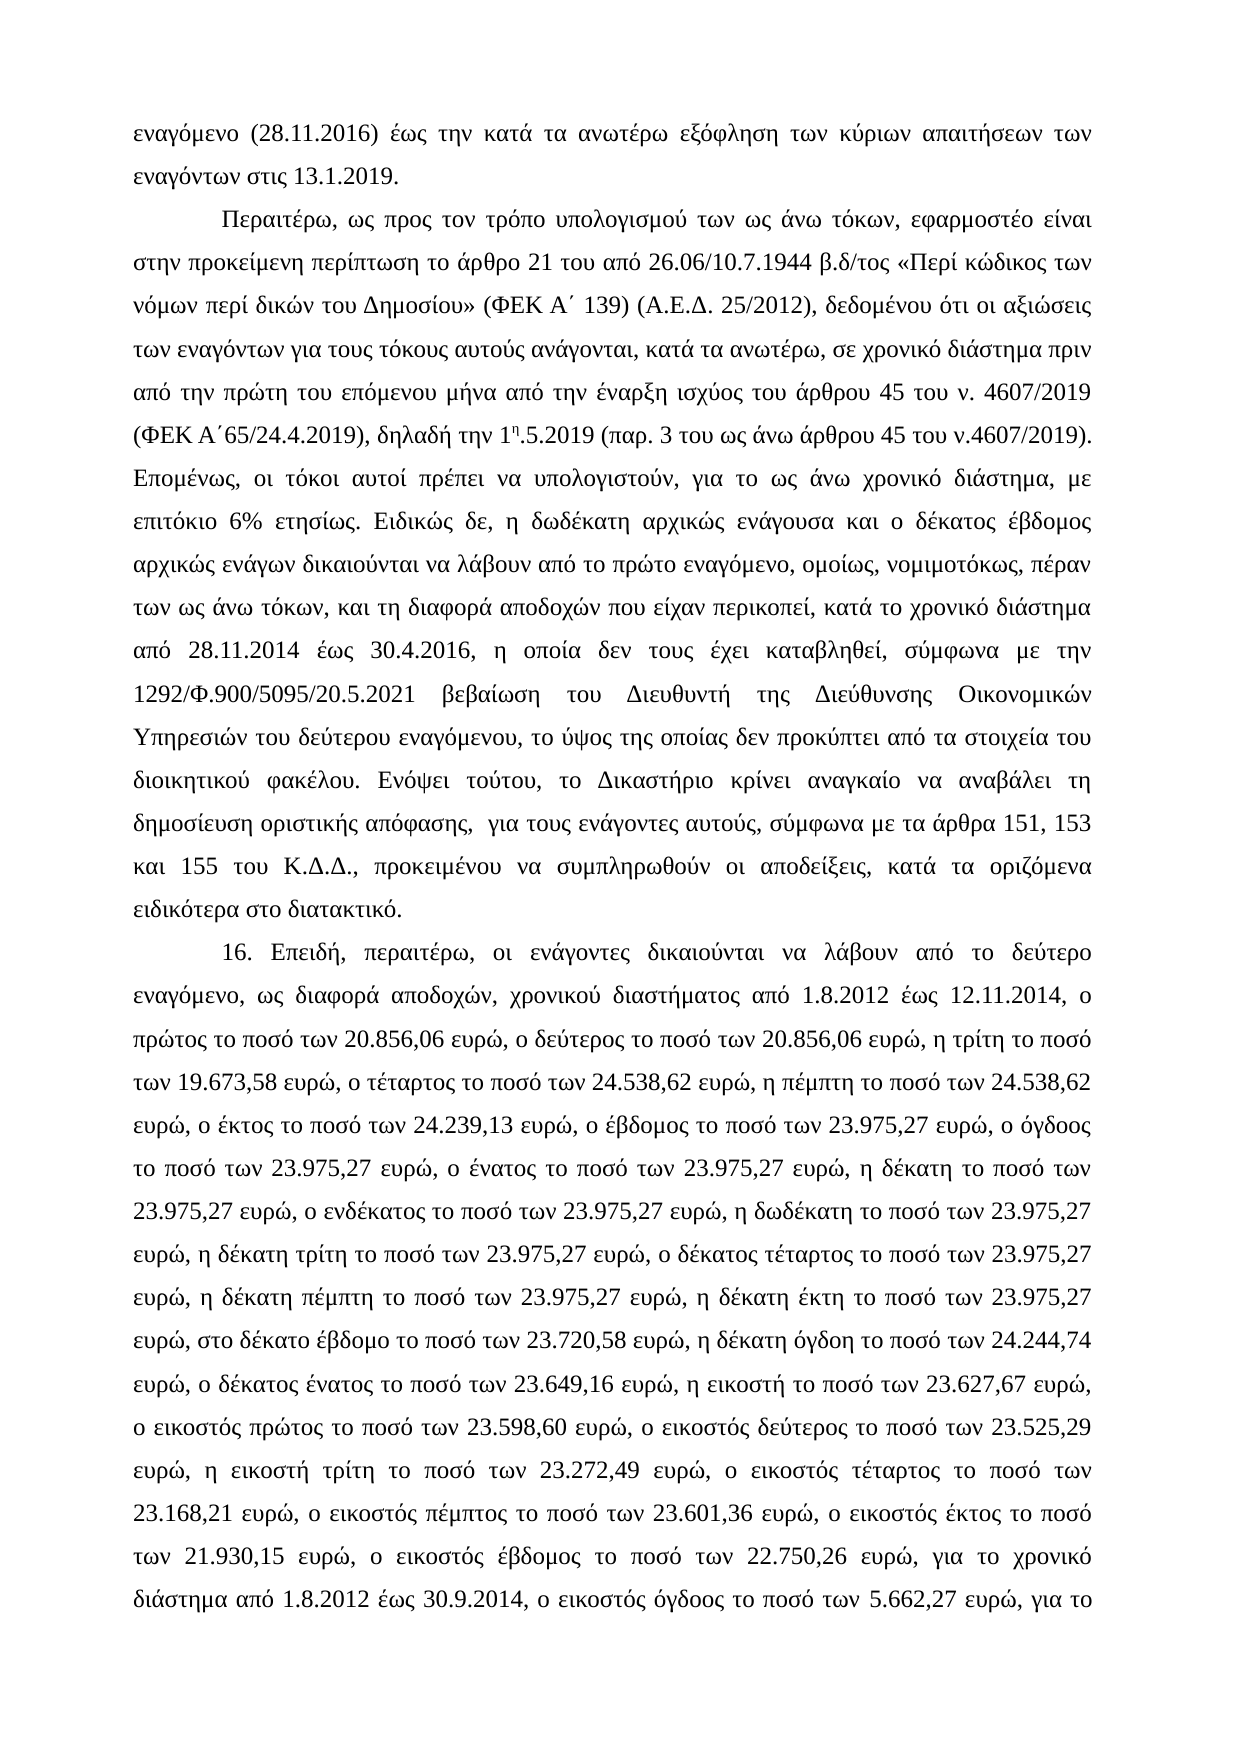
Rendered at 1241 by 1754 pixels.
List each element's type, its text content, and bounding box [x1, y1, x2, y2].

text Περαιτέρω, ως προς τον τρόπο υπολογισμού των ως άνω τόκων, εφαρμοστέο είναι στην προκείμενη περίπτωση το άρθρο 21 του από 26.06/10.7.1944 β.δ/τος «Περί κώδικος των νόμων περί δικών του Δημοσίου» (ΦΕΚ Α΄ 139) (Α.Ε.Δ. 25/2012), δεδομένου ότι οι αξιώσεις των εναγόντων για τους τόκους αυτούς ανάγονται, κατά τα ανωτέρω, σε χρονικό διάστημα πριν από την πρώτη του επόμενου μήνα από την έναρξη ισχύος του άρθρου 45 του ν. 4607/2019 (ΦΕΚ Α΄65/24.4.2019), δηλαδή την 1η.5.2019 (παρ. 3 του ως άνω άρθρου 45 του ν.4607/2019). Επομένως, οι τόκοι αυτοί πρέπει να υπολογιστούν, για το ως άνω χρονικό διάστημα, με επιτόκιο 6% ετησίως. Ειδικώς δε, η δωδέκατη αρχικώς ενάγουσα και ο δέκατος έβδομος αρχικώς ενάγων δικαιούνται να λάβουν από το πρώτο εναγόμενο, ομοίως, νομιμοτόκως, πέραν των ως άνω τόκων, και τη διαφορά αποδοχών που είχαν περικοπεί, κατά το χρονικό διάστημα από 28.11.2014 έως 30.4.2016, η οποία δεν τους έχει καταβληθεί, σύμφωνα με την 1292/Φ.900/5095/20.5.2021 βεβαίωση του Διευθυντή της Διεύθυνσης Οικονομικών Υπηρεσιών του δεύτερου εναγόμενου, το ύψος της οποίας δεν προκύπτει από τα στοιχεία του διοικητικού φακέλου. Ενόψει τούτου, το Δικαστήριο κρίνει αναγκαίο να αναβάλει τη δημοσίευση οριστικής απόφασης, για τους ενάγοντες αυτούς, σύμφωνα με τα άρθρα 151, 153 και 155 του Κ.Δ.Δ., προκειμένου να συμπληρωθούν οι αποδείξεις, κατά τα οριζόμενα ειδικότερα στο διατακτικό. [133, 204, 1093, 923]
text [133, 118, 1093, 190]
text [133, 937, 1093, 1613]
